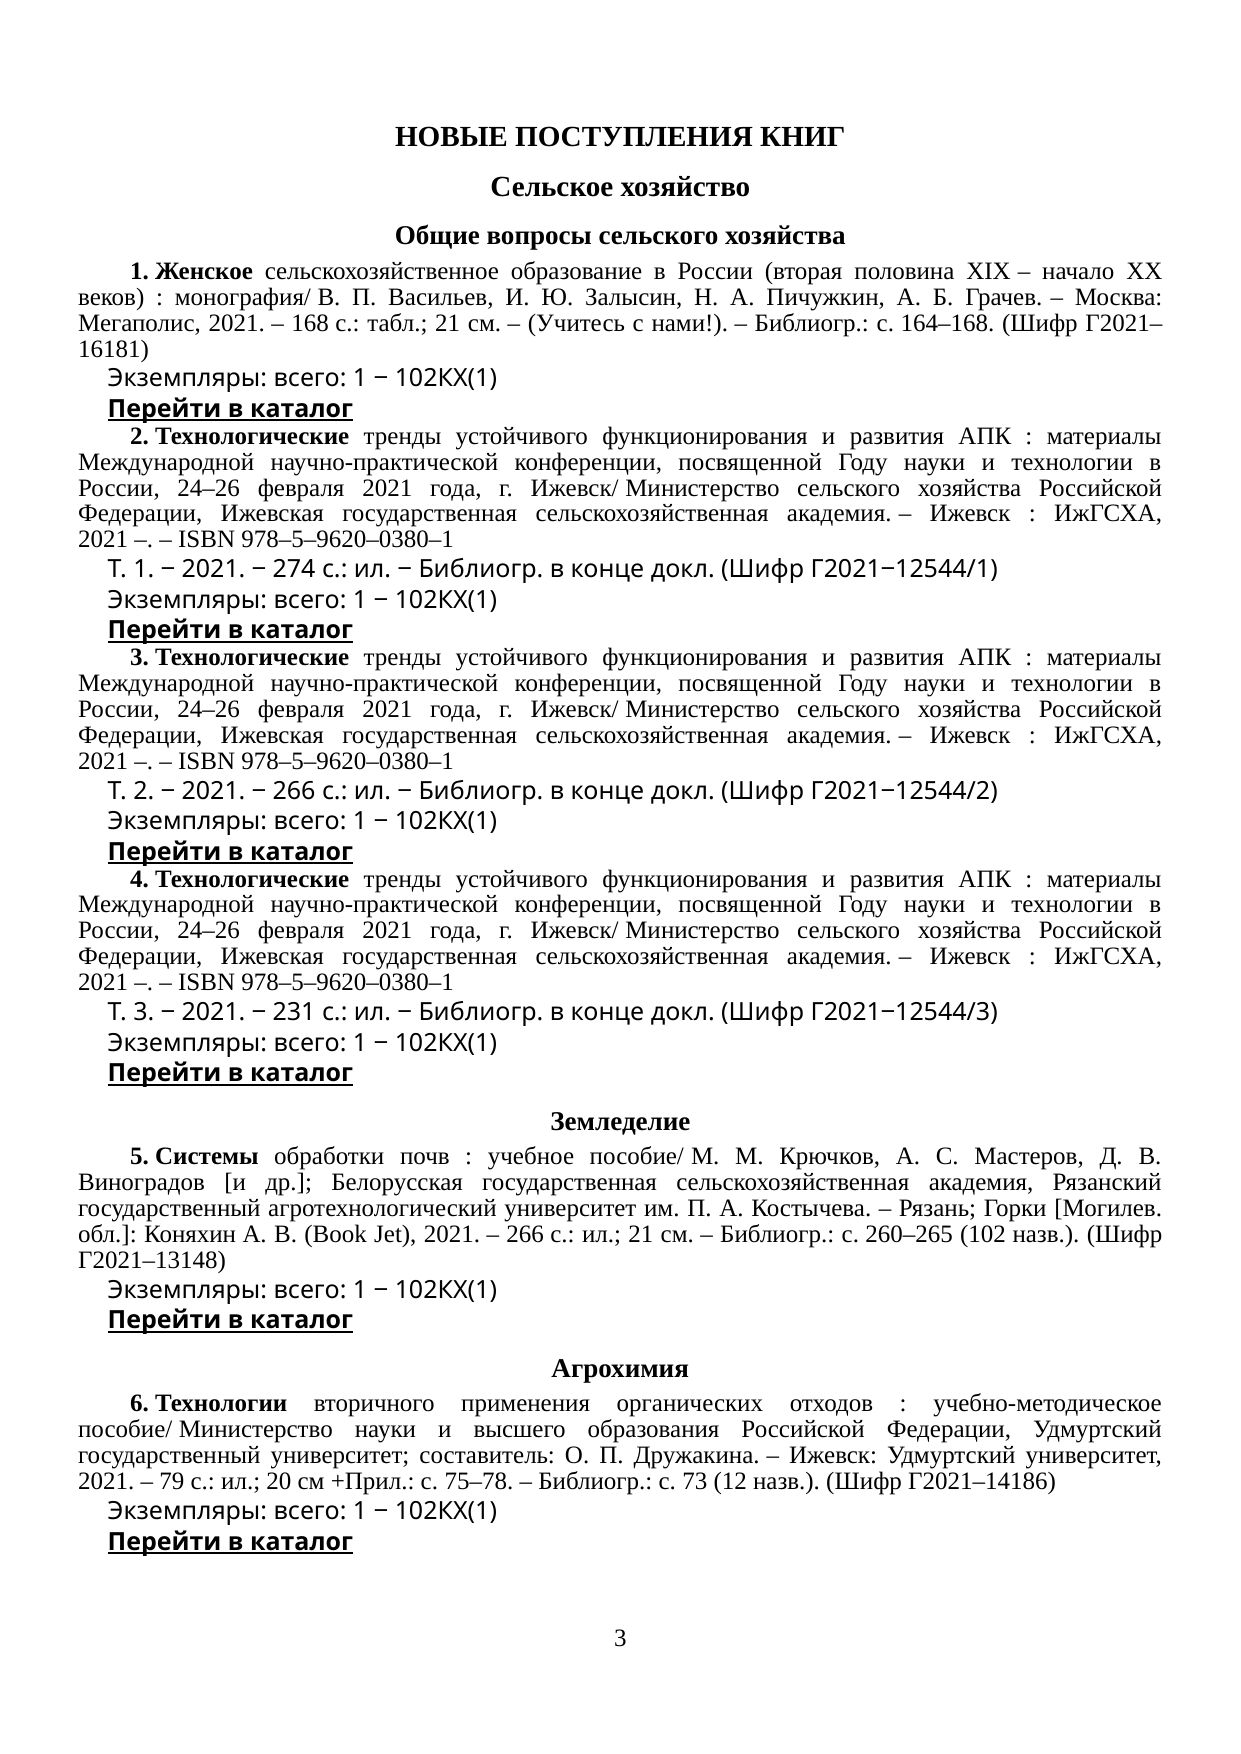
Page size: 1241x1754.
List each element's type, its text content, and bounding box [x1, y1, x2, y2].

subtitle Общие вопросы сельского хозяйства [78, 219, 1162, 250]
text 5. Системы обработки почв : учебное пособие/ М. М. Крючков, А. С. Мастеров, Д. В. Виноградов [и др.]; Белорусская государственная сельскохозяйственная академия, Рязанский государственный агротехнологический университет им. П. А. Костычева. ‒ Рязань; Горки [Могилев. обл.]: Коняхин А. В. (Book Jet), 2021. ‒ 266 с.: ил.; 21 см. ‒ Библиогр.: с. 260‒265 (102 назв.). (Шифр Г2021‒13148) [78, 1144, 1162, 1274]
text 6. Технологии вторичного применения органических отходов : учебно-методическое пособие/ Министерство науки и высшего образования Российской Федерации, Удмуртский государственный университет; составитель: О. П. Дружакина. ‒ Ижевск: Удмуртский университет, 2021. ‒ 79 с.: ил.; 20 см +Прил.: с. 75‒78. ‒ Библиогр.: с. 73 (12 назв.). (Шифр Г2021‒14186) [78, 1391, 1162, 1495]
text 1. Женское сельскохозяйственное образование в России (вторая половина XIX ‒ начало XX веков) : монография/ В. П. Васильев, И. Ю. Залысин, Н. А. Пичужкин, А. Б. Грачев. ‒ Москва: Мегаполис, 2021. ‒ 168 с.: табл.; 21 см. ‒ (Учитесь с нами!). ‒ Библиогр.: с. 164‒168. (Шифр Г2021‒16181) [78, 259, 1162, 362]
text Экземпляры: всего: 1 ‒ 102КХ(1) [78, 1495, 1162, 1525]
subtitle Агрохимия [78, 1352, 1162, 1383]
text Экземпляры: всего: 1 ‒ 102КХ(1) [78, 584, 1162, 614]
text Перейти в каталог [78, 1057, 1162, 1088]
text Перейти в каталог [78, 836, 1162, 867]
text Экземпляры: всего: 1 ‒ 102КХ(1) [78, 1027, 1162, 1057]
text Т. 1. ‒ 2021. ‒ 274 с.: ил. ‒ Библиогр. в конце докл. (Шифр Г2021‒12544/1) [78, 553, 1162, 584]
text Экземпляры: всего: 1 ‒ 102КХ(1) [78, 1274, 1162, 1304]
subtitle НОВЫЕ ПОСТУПЛЕНИЯ КНИГ [78, 119, 1162, 152]
text Т. 2. ‒ 2021. ‒ 266 с.: ил. ‒ Библиогр. в конце докл. (Шифр Г2021‒12544/2) [78, 775, 1162, 805]
text Перейти в каталог [78, 614, 1162, 645]
text Т. 3. ‒ 2021. ‒ 231 с.: ил. ‒ Библиогр. в конце докл. (Шифр Г2021‒12544/3) [78, 996, 1162, 1027]
text Перейти в каталог [78, 393, 1162, 424]
text 3. Технологические тренды устойчивого функционирования и развития АПК : материалы Международной научно-практической конференции, посвященной Году науки и технологии в России, 24‒26 февраля 2021 года, г. Ижевск/ Министерство сельского хозяйства Российской Федерации, Ижевская государственная сельскохозяйственная академия. ‒ Ижевск : ИжГСХА, 2021 ‒. ‒ ISBN 978‒5‒9620‒0380‒1 [78, 645, 1162, 775]
text 4. Технологические тренды устойчивого функционирования и развития АПК : материалы Международной научно-практической конференции, посвященной Году науки и технологии в России, 24‒26 февраля 2021 года, г. Ижевск/ Министерство сельского хозяйства Российской Федерации, Ижевская государственная сельскохозяйственная академия. ‒ Ижевск : ИжГСХА, 2021 ‒. ‒ ISBN 978‒5‒9620‒0380‒1 [78, 867, 1162, 996]
subtitle Земледелие [78, 1105, 1162, 1136]
text Перейти в каталог [78, 1525, 1162, 1556]
text Экземпляры: всего: 1 ‒ 102КХ(1) [78, 362, 1162, 393]
text 2. Технологические тренды устойчивого функционирования и развития АПК : материалы Международной научно-практической конференции, посвященной Году науки и технологии в России, 24‒26 февраля 2021 года, г. Ижевск/ Министерство сельского хозяйства Российской Федерации, Ижевская государственная сельскохозяйственная академия. ‒ Ижевск : ИжГСХА, 2021 ‒. ‒ ISBN 978‒5‒9620‒0380‒1 [78, 424, 1162, 553]
text Экземпляры: всего: 1 ‒ 102КХ(1) [78, 805, 1162, 836]
text Перейти в каталог [78, 1304, 1162, 1335]
subtitle Сельское хозяйство [78, 169, 1162, 203]
